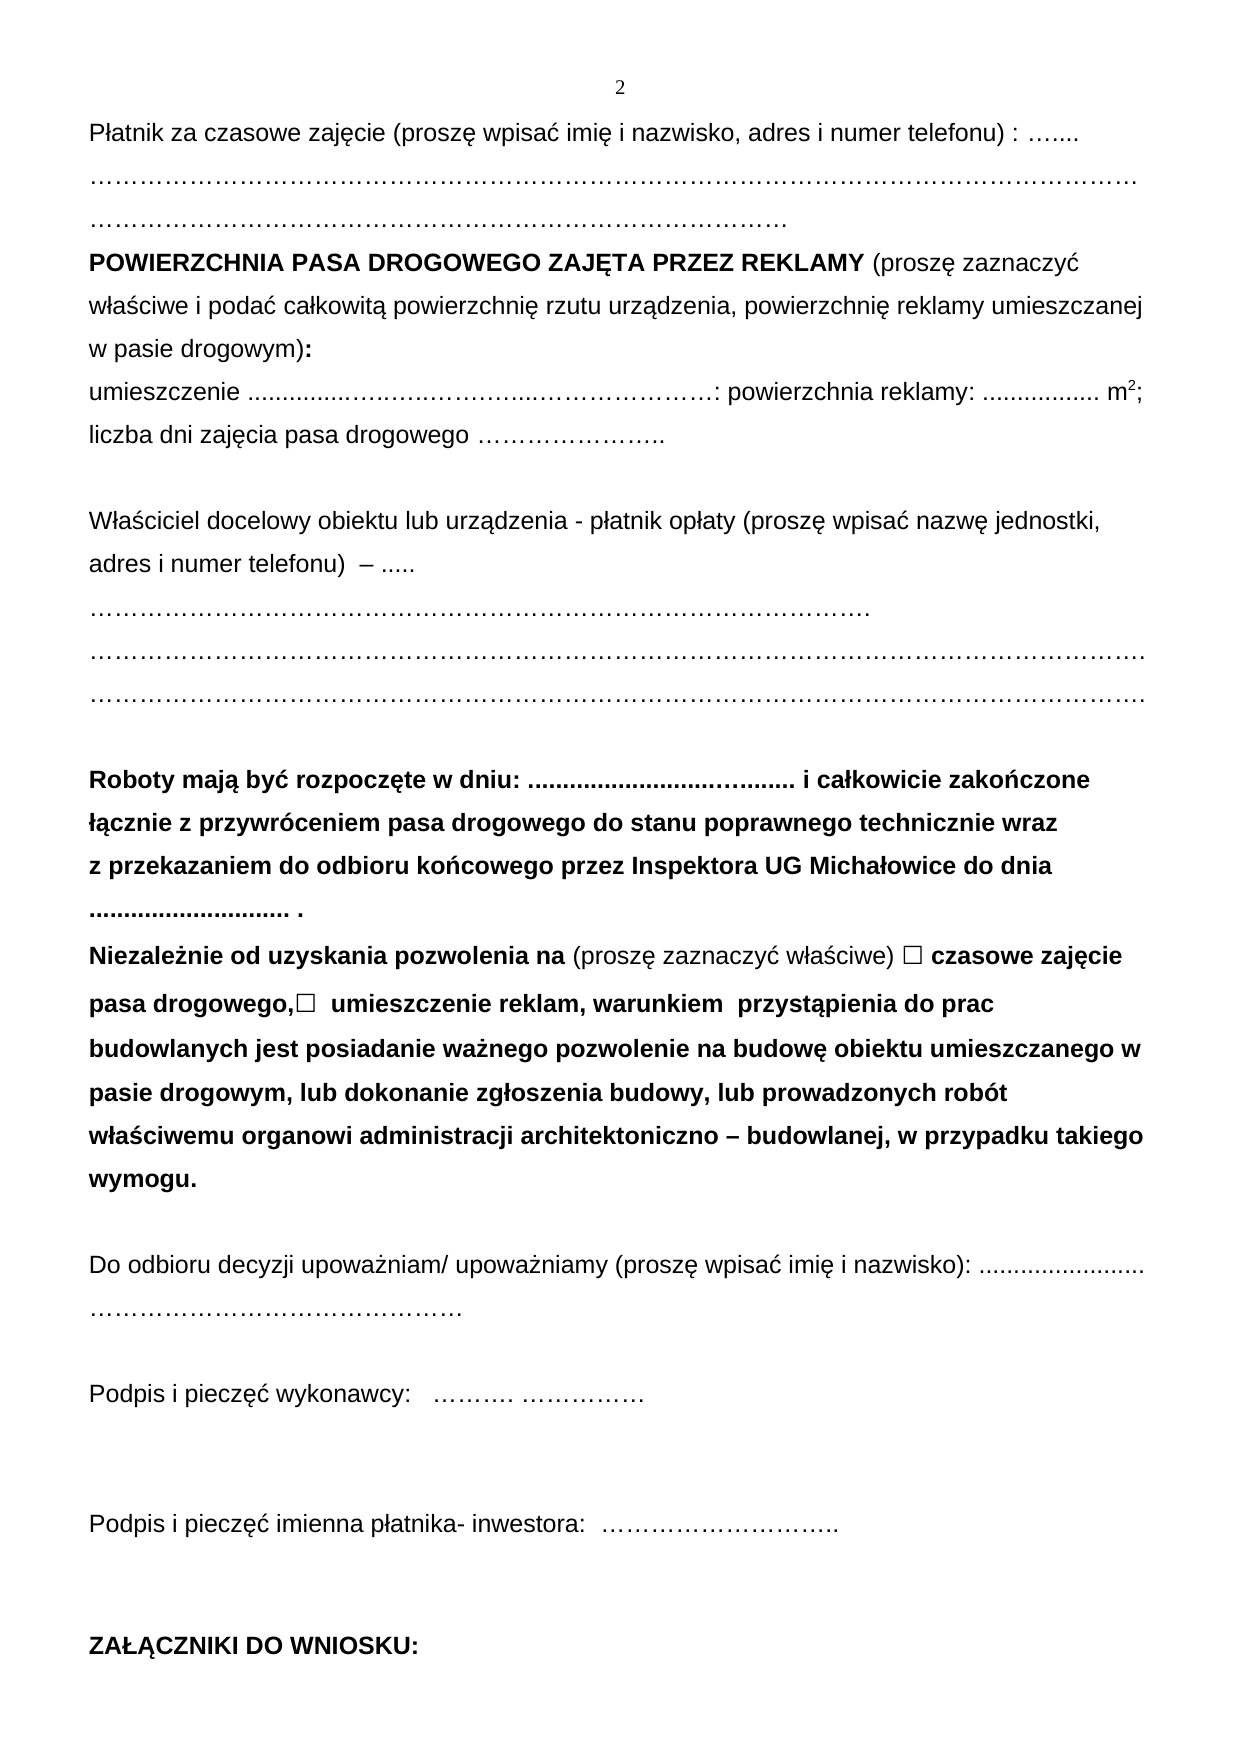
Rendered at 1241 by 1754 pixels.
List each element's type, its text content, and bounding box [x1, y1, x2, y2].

text Podpis i pieczęć imienna płatnika- inwestora: ……………………….. [89, 1509, 1152, 1537]
text ………………………………………………………………………………………………………………. [89, 636, 1152, 664]
text ……………………………………… [89, 1293, 1152, 1322]
text Płatnik za czasowe zajęcie (proszę wpisać imię i nazwisko, adres i numer telefonu) : …....………………………………………………………………………………………………………………………………………………………………………………………… [89, 118, 1152, 233]
text Niezależnie od uzyskania pozwolenia na (proszę zaznaczyć właściwe) czasowe zajęcie pasa drogowego, umieszczenie reklam, warunkiem przystąpienia do prac budowlanych jest posiadanie ważnego pozwolenie na budowę obiektu umieszczanego w pasie drogowym, lub dokonanie zgłoszenia budowy, lub prowadzonych robót właściwemu organowi administracji architektoniczno – budowlanej, w przypadku takiego wymogu. [89, 937, 1152, 1192]
text ………………………………………………………………………………………………………………. [89, 679, 1152, 707]
text POWIERZCHNIA PASA DROGOWEGO ZAJĘTA PRZEZ REKLAMY (proszę zaznaczyć właściwe i podać całkowitą powierzchnię rzutu urządzenia, powierzchnię reklamy umieszczanej w pasie drogowym): [89, 247, 1152, 362]
text Do odbioru decyzji upoważniam/ upoważniamy (proszę wpisać imię i nazwisko): ........................ [89, 1250, 1152, 1279]
text Podpis i pieczęć wykonawcy: ………. …………… [89, 1379, 1152, 1408]
text ZAŁĄCZNIKI DO WNIOSKU: [89, 1631, 1152, 1660]
text Właściciel docelowy obiektu lub urządzenia - płatnik opłaty (proszę wpisać nazwę jednostki, adres i numer telefonu) – .....…………………………………………………………………………………. [89, 506, 1152, 621]
text umieszczenie ...............…..…..…….…....…………………: powierzchnia reklamy: ................. m2; liczba dni zajęcia pasa drogowego ………………….. [89, 377, 1152, 449]
text Roboty mają być rozpoczęte w dniu: ...........................…........ i całkowicie zakończone łącznie z przywróceniem pasa drogowego do stanu poprawnego technicznie wraz z przekazaniem do odbioru końcowego przez Inspektora UG Michałowice do dnia ............................. . [89, 765, 1152, 923]
